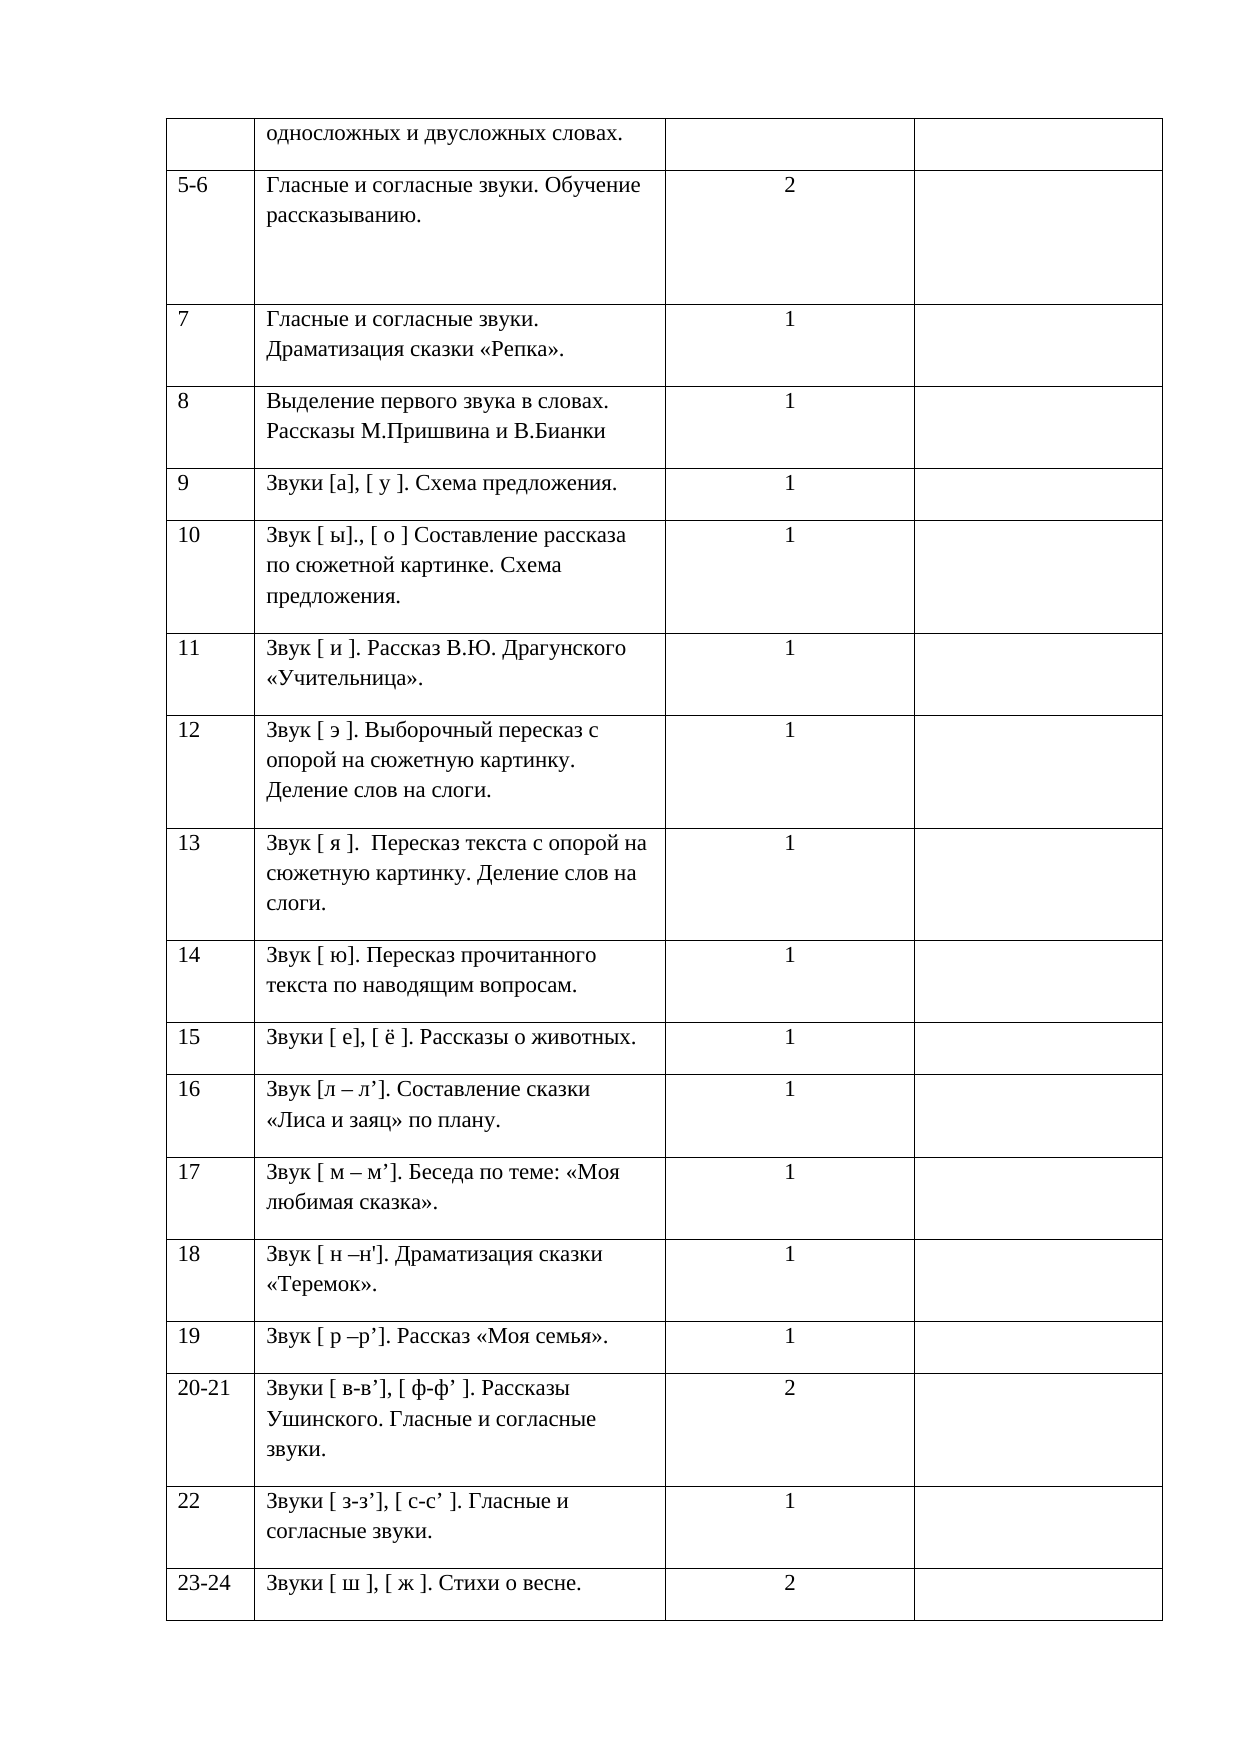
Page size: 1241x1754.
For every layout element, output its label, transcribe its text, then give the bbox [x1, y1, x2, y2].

table_cell Звуки [а], [ у ]. Схема предложения. [255, 469, 665, 520]
table_cell [915, 634, 1162, 715]
table_cell [915, 716, 1162, 827]
table_cell 1 [666, 941, 914, 1022]
table_cell 12 [167, 716, 254, 827]
table_cell 9 [167, 469, 254, 520]
table_cell 1 [666, 1240, 914, 1321]
table_cell [915, 305, 1162, 386]
table_cell Звук [л – л’]. Составление сказки «Лиса и заяц» по плану. [255, 1075, 665, 1157]
table_cell 1 [666, 119, 914, 170]
table_cell 13 [167, 829, 254, 940]
table_cell 1 [666, 1487, 914, 1568]
table_cell 14 [167, 941, 254, 1022]
table_cell [915, 1240, 1162, 1321]
table_cell 1 [666, 305, 914, 386]
table_cell 11 [167, 634, 254, 715]
table_cell [915, 521, 1162, 633]
table_cell 1 [666, 387, 914, 468]
table_cell 17 [167, 1158, 254, 1239]
table_cell 7 [167, 305, 254, 386]
table_cell 15 [167, 1023, 254, 1074]
table_cell Звук [ р –р’]. Рассказ «Моя семья». [255, 1322, 665, 1373]
table_cell [915, 1158, 1162, 1239]
table_cell Звук [ ы]., [ о ] Составление рассказа по сюжетной картинке. Схема предложения. [255, 521, 665, 633]
table_cell 1 [666, 634, 914, 715]
table_cell 8 [167, 387, 254, 468]
table_cell [915, 1075, 1162, 1157]
table_cell [915, 941, 1162, 1022]
table_cell 1 [666, 1158, 914, 1239]
table_cell 1 [666, 521, 914, 633]
table_cell 16 [167, 1075, 254, 1157]
table_cell 1 [666, 716, 914, 827]
table_cell Звук [ э ]. Выборочный пересказ с опорой на сюжетную картинку. Деление слов на слоги. [255, 716, 665, 827]
table_cell [915, 171, 1162, 303]
table_cell [915, 1569, 1162, 1620]
table_cell [915, 1023, 1162, 1074]
table_cell 20-21 [167, 1374, 254, 1486]
table_cell 2 [666, 1569, 914, 1620]
table_cell Звук [ м – м’]. Беседа по теме: «Моя любимая сказка». [255, 1158, 665, 1239]
table_cell 1 [666, 1075, 914, 1157]
table_cell 18 [167, 1240, 254, 1321]
table_cell Звук [ н –н']. Драматизация сказки «Теремок». [255, 1240, 665, 1321]
table_cell Звуки [ е], [ ё ]. Рассказы о животных. [255, 1023, 665, 1074]
table_cell Гласные и согласные звуки. Драматизация сказки «Репка». [255, 305, 665, 386]
table_cell 22 [167, 1487, 254, 1568]
table_cell Звуки [ ш ], [ ж ]. Стихи о весне. [255, 1569, 665, 1620]
table_cell [915, 119, 1162, 170]
table_cell Звуки [ в-в’], [ ф-ф’ ]. Рассказы Ушинского. Гласные и согласные звуки. [255, 1374, 665, 1486]
table_cell Выделение первого звука в словах. Рассказы М.Пришвина и В.Бианки [255, 387, 665, 468]
table_cell [915, 1374, 1162, 1486]
table_cell 10 [167, 521, 254, 633]
table_cell 1 [666, 469, 914, 520]
table_cell [915, 469, 1162, 520]
table_cell 5-6 [167, 171, 254, 303]
table_cell Звук [ и ]. Рассказ В.Ю. Драгунского «Учительница». [255, 634, 665, 715]
table_cell [915, 1487, 1162, 1568]
table_cell Звуки [ з-з’], [ с-c’ ]. Гласные и согласные звуки. [255, 1487, 665, 1568]
table_cell 1 [666, 1322, 914, 1373]
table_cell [255, 119, 665, 170]
table_cell 23-24 [167, 1569, 254, 1620]
table_cell Гласные и согласные звуки. Обучение рассказыванию. [255, 171, 665, 303]
table_cell Звук [ я ]. Пересказ текста с опорой на сюжетную картинку. Деление слов на слоги. [255, 829, 665, 940]
table_cell [915, 829, 1162, 940]
table_cell [915, 1322, 1162, 1373]
table_cell 2 [666, 1374, 914, 1486]
table_cell 19 [167, 1322, 254, 1373]
table_cell 2 [666, 171, 914, 303]
table_cell Звук [ ю]. Пересказ прочитанного текста по наводящим вопросам. [255, 941, 665, 1022]
table_cell 4 [167, 119, 254, 170]
table_cell [915, 387, 1162, 468]
table_cell 1 [666, 829, 914, 940]
table_cell 1 [666, 1023, 914, 1074]
